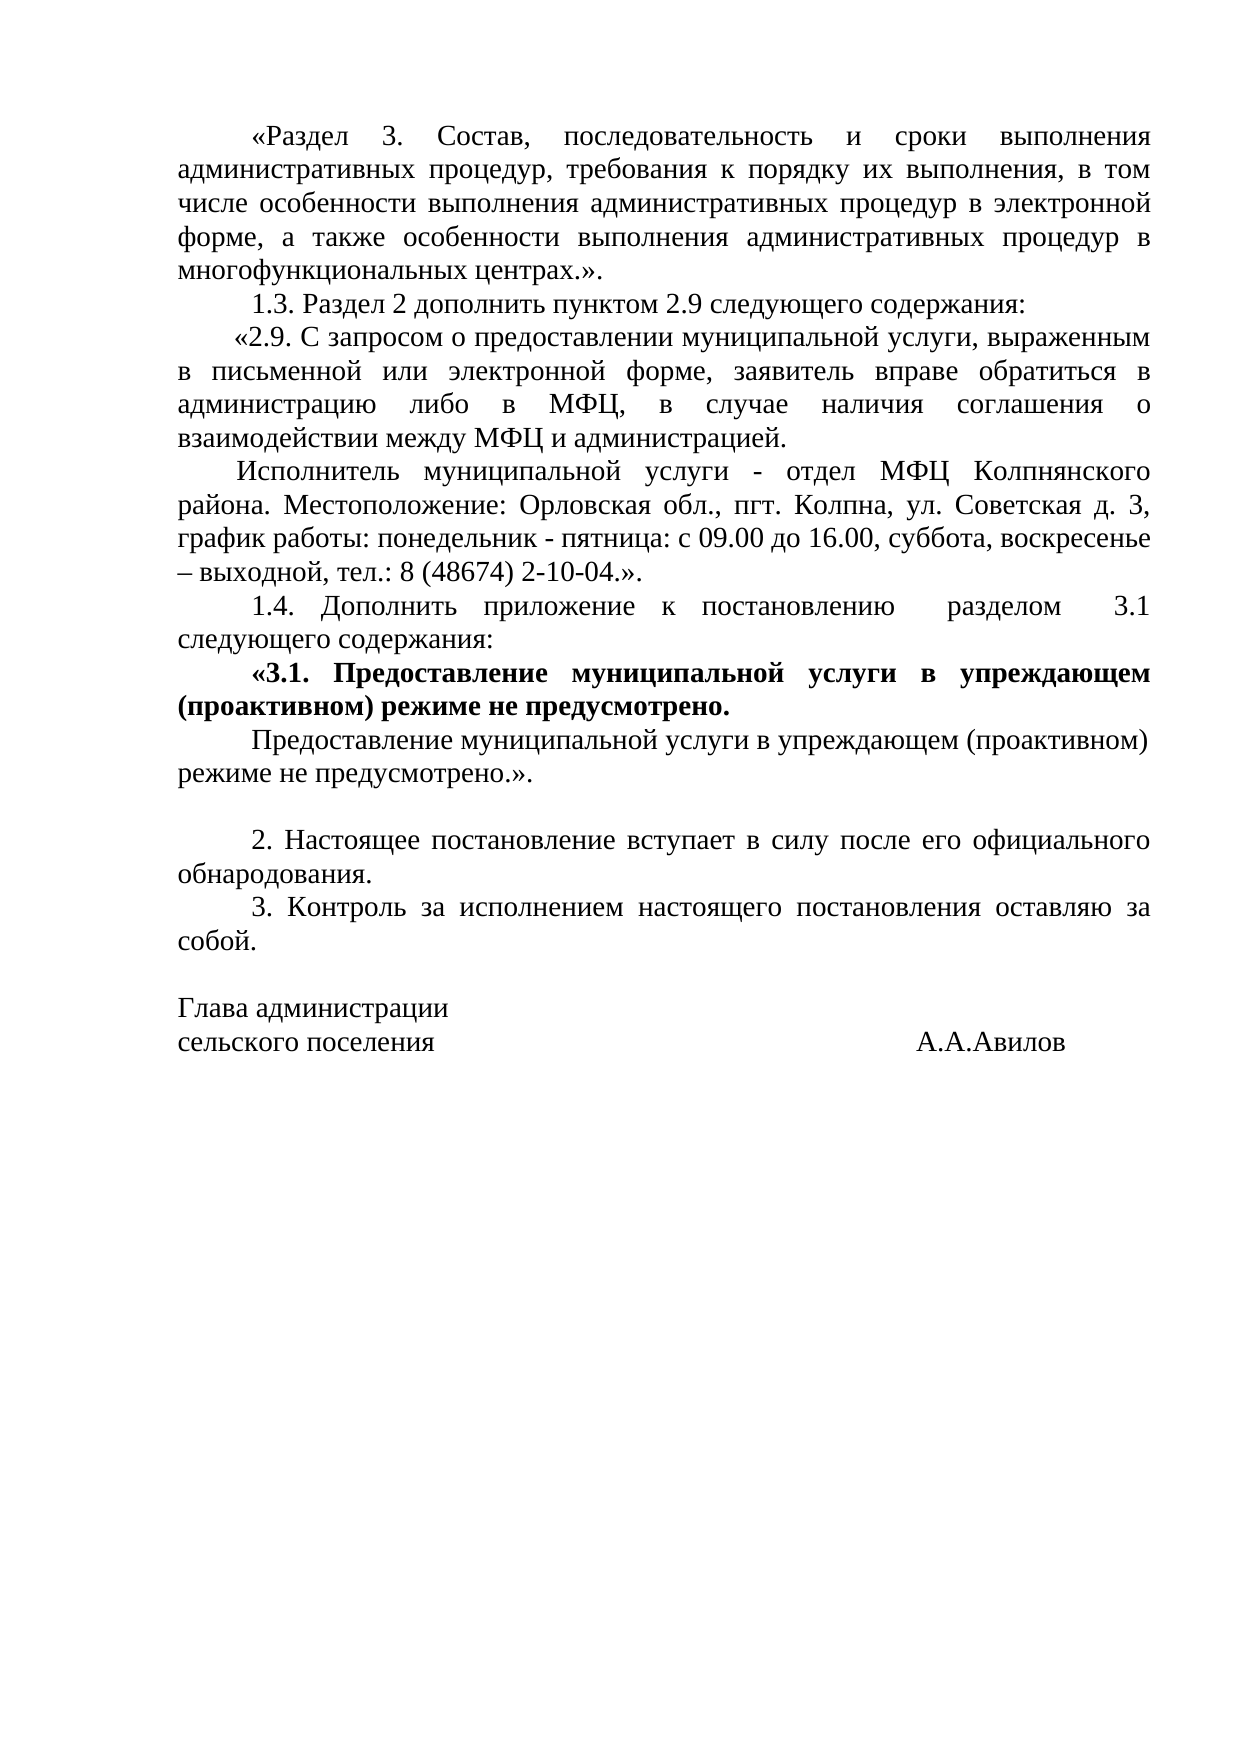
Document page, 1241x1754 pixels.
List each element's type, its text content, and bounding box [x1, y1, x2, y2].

text 3. Контроль за исполнением настоящего постановления оставляю за собой. [177, 889, 1152, 957]
text 1.3. Раздел 2 дополнить пунктом 2.9 следующего содержания: [177, 286, 1152, 319]
text «Раздел 3. Состав, последовательность и сроки выполнения административных процедур, требования к порядку их выполнения, в том числе особенности выполнения административных процедур в электронной форме, а также особенности выполнения административных процедур в многофункциональных центрах.». [177, 118, 1152, 286]
text 2. Настоящее постановление вступает в силу после его официального обнародования. [177, 822, 1152, 889]
text режиме не предусмотрено.». [177, 755, 1152, 789]
text «3.1. Предоставление муниципальной услуги в упреждающем (проактивном) режиме не предусмотрено. [177, 655, 1152, 722]
text Предоставление муниципальной услуги в упреждающем (проактивном) [177, 722, 1152, 755]
text сельского поселения А.А.Авилов [177, 1024, 1152, 1057]
text Глава администрации [177, 990, 1152, 1024]
text 1.4. Дополнить приложение к постановлению разделом 3.1 следующего содержания: [177, 588, 1152, 655]
text Исполнитель муниципальной услуги - отдел МФЦ Колпнянского района. Местоположение: Орловская обл., пгт. Колпна, ул. Советская д. 3, график работы: понедельник - пятница: с 09.00 до 16.00, суббота, воскресенье – выходной, тел.: 8 (48674) 2-10-04.». [177, 453, 1152, 588]
text «2.9. С запросом о предоставлении муниципальной услуги, выраженным в письменной или электронной форме, заявитель вправе обратиться в администрацию либо в МФЦ, в случае наличия соглашения о взаимодействии между МФЦ и администрацией. [177, 319, 1152, 453]
